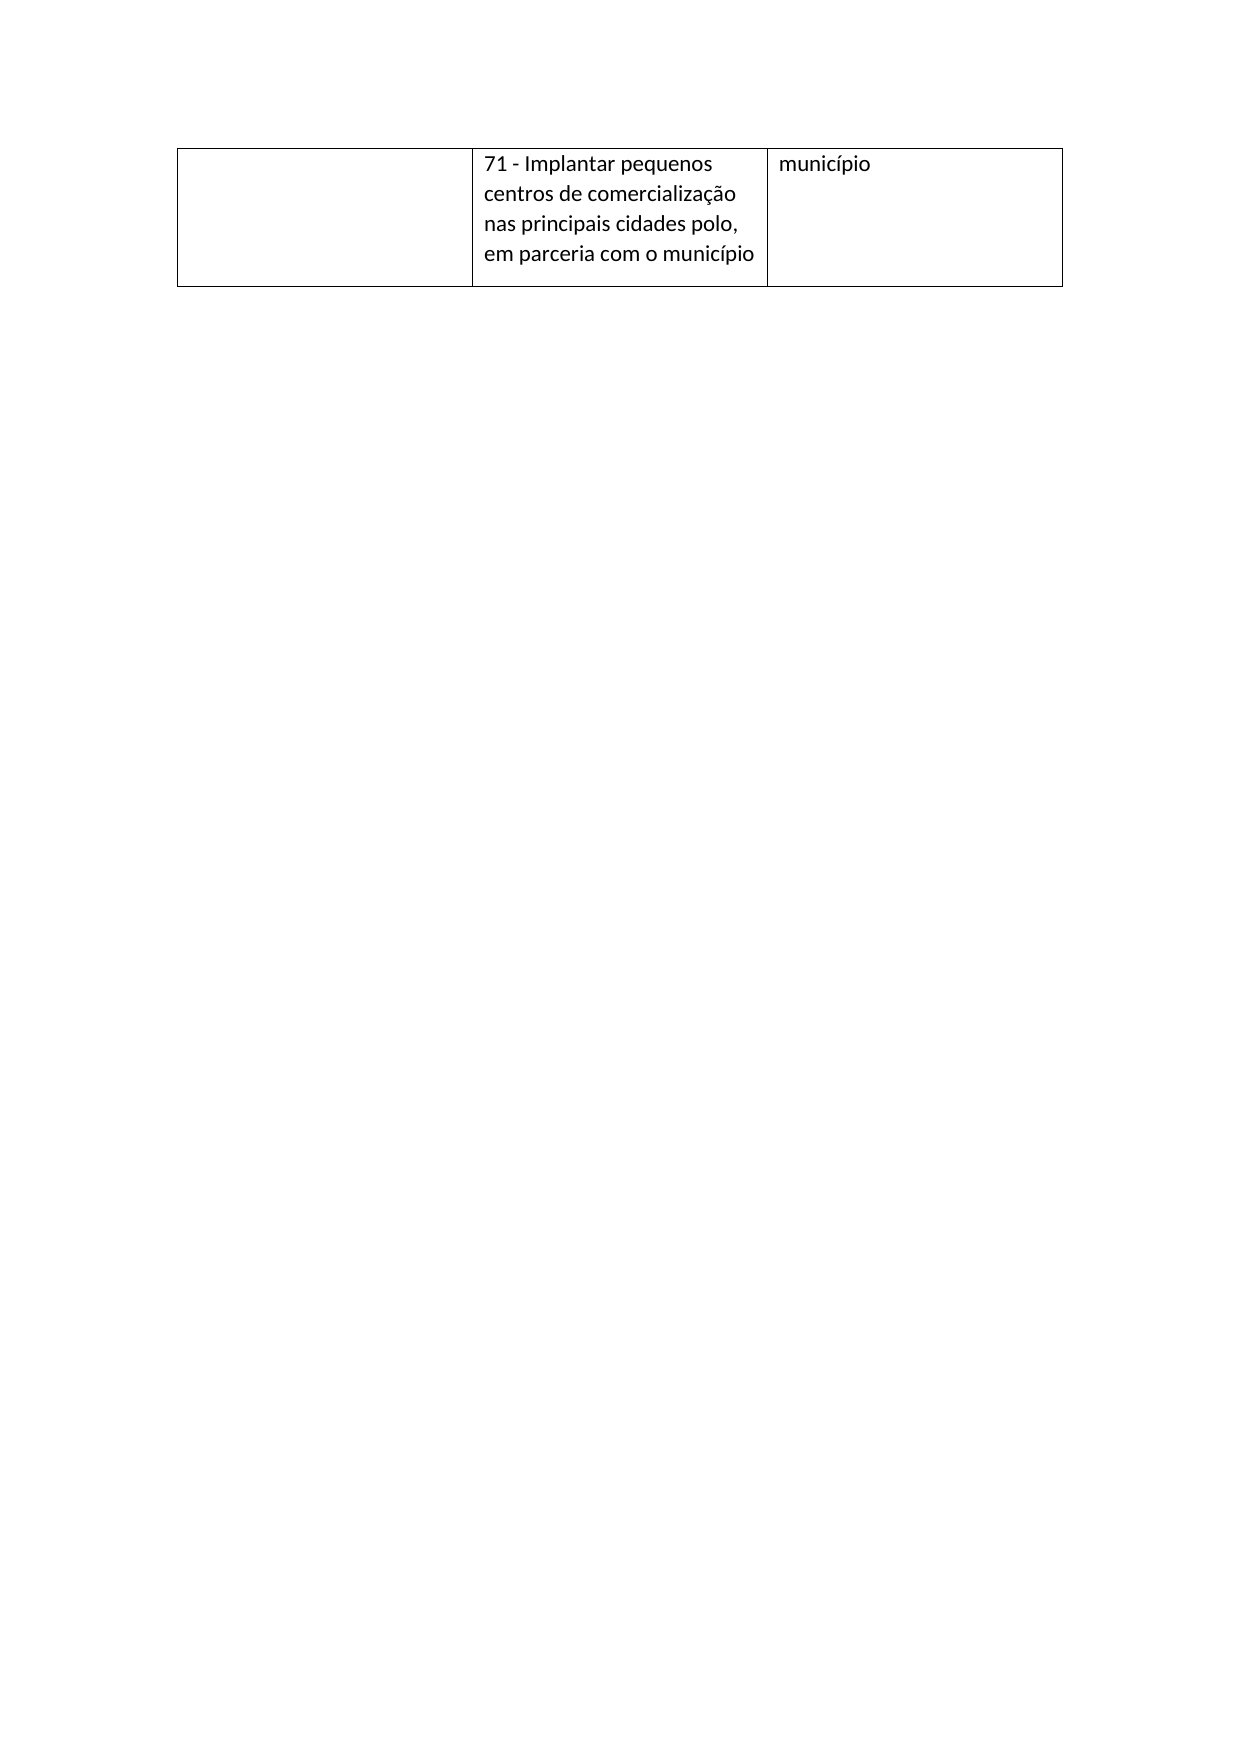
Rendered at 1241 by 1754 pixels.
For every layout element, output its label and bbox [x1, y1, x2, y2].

table_cell [473, 149, 767, 286]
table_cell [178, 149, 472, 286]
table_cell [768, 149, 1062, 286]
